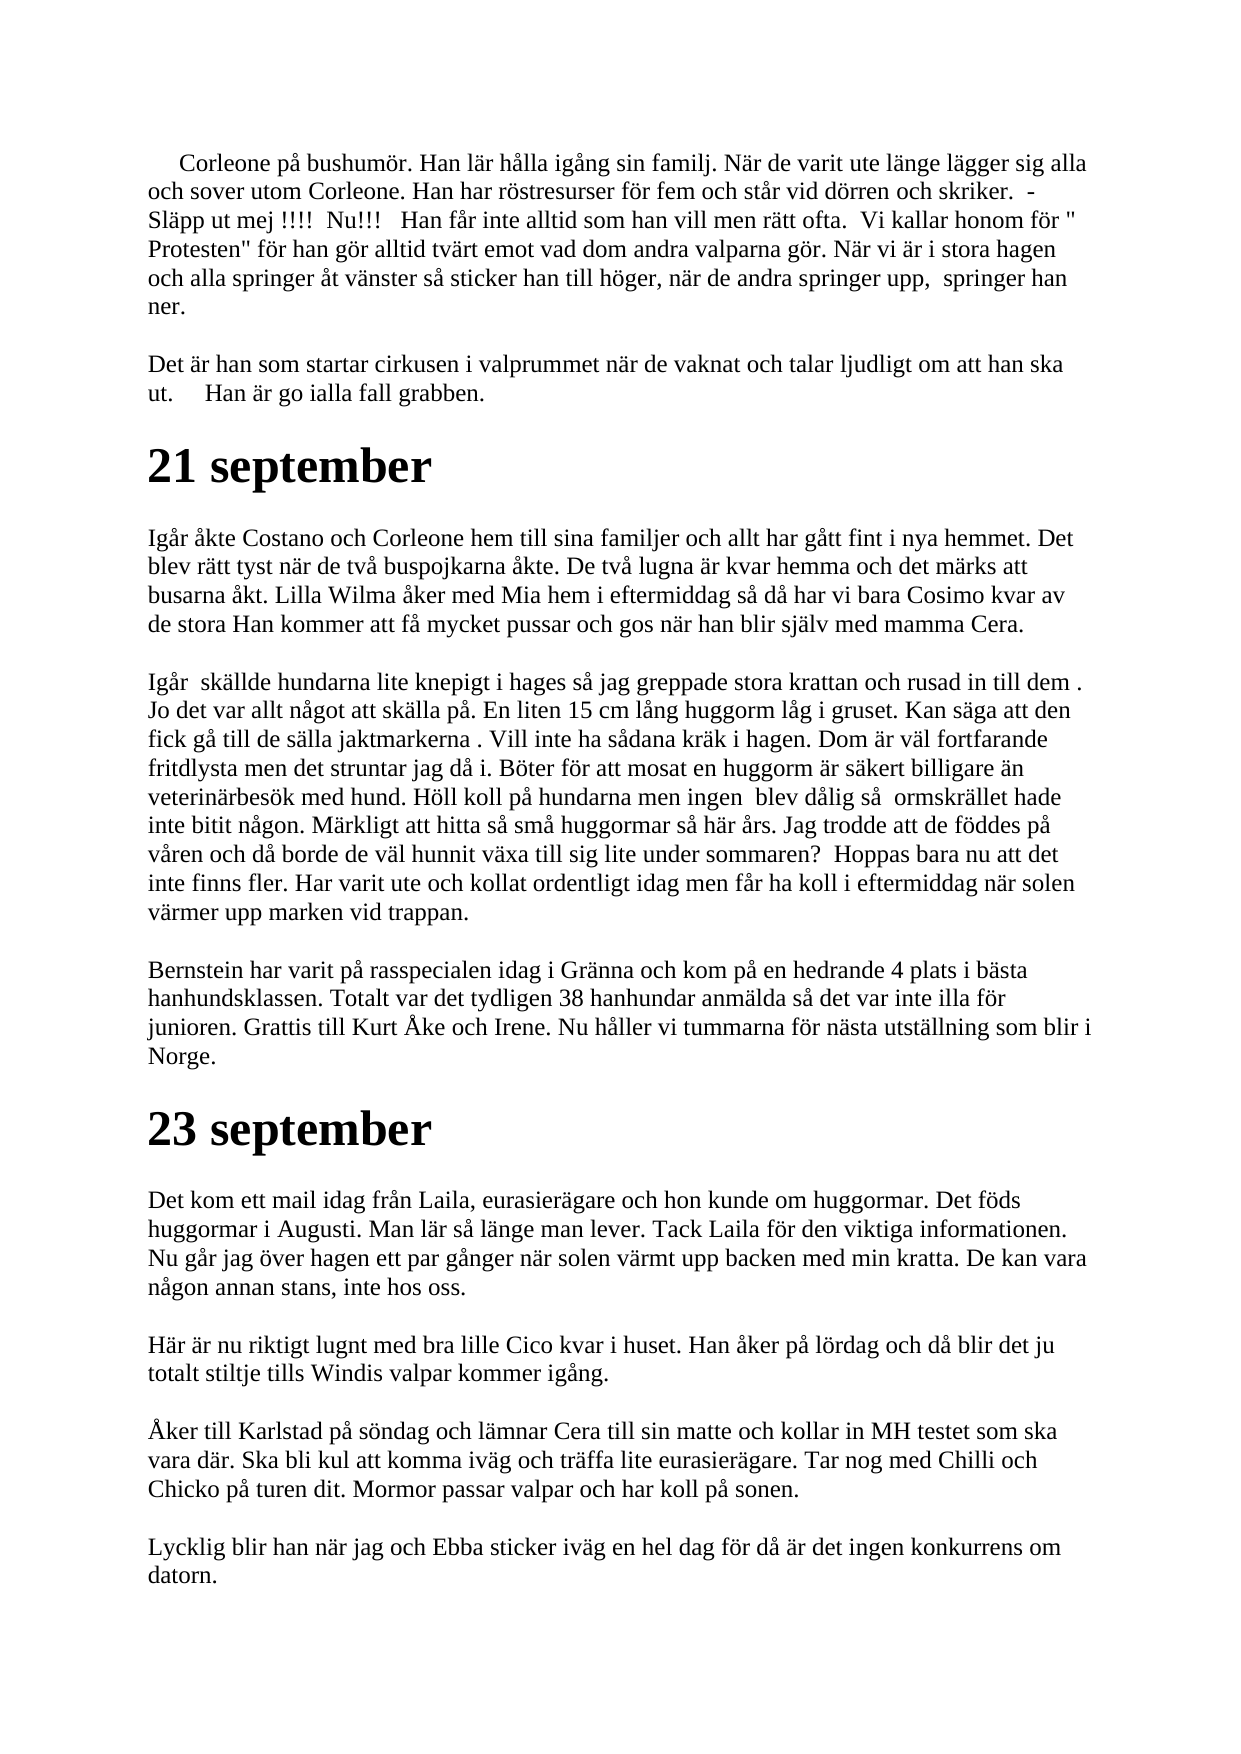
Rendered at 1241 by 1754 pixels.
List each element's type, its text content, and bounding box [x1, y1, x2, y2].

subtitle 21 september [148, 436, 1093, 493]
text Lycklig blir han när jag och Ebba sticker iväg en hel dag för då är det ingen konkurrens om datorn. [148, 1532, 1093, 1589]
text Här är nu riktigt lugnt med bra lille Cico kvar i huset. Han åker på lördag och då blir det ju totalt stiltje tills Windis valpar kommer igång. [148, 1330, 1093, 1387]
text Det kom ett mail idag från Laila, eurasierägare och hon kunde om huggormar. Det föds huggormar i Augusti. Man lär så länge man lever. Tack Laila för den viktiga informationen. Nu går jag över hagen ett par gånger när solen värmt upp backen med min kratta. De kan vara någon annan stans, inte hos oss. [148, 1186, 1093, 1301]
text Igår åkte Costano och Corleone hem till sina familjer och allt har gått fint i nya hemmet. Det blev rätt tyst när de två buspojkarna åkte. De två lugna är kvar hemma och det märks att busarna åkt. Lilla Wilma åker med Mia hem i eftermiddag så då har vi bara Cosimo kvar av de stora Han kommer att få mycket pussar och gos när han blir själv med mamma Cera. [148, 523, 1093, 638]
text Det är han som startar cirkusen i valprummet när de vaknat och talar ljudligt om att han ska ut. Han är go ialla fall grabben. [148, 349, 1093, 407]
text Åker till Karlstad på söndag och lämnar Cera till sin matte och kollar in MH testet som ska vara där. Ska bli kul att komma iväg och träffa lite eurasierägare. Tar nog med Chilli och Chicko på turen dit. Mormor passar valpar och har koll på sonen. [148, 1416, 1093, 1503]
text Corleone på bushumör. Han lär hålla igång sin familj. När de varit ute länge lägger sig alla och sover utom Corleone. Han har röstresurser för fem och står vid dörren och skriker. - Släpp ut mej !!!! Nu!!! Han får inte alltid som han vill men rätt ofta. Vi kallar honom för " Protesten" för han gör alltid tvärt emot vad dom andra valparna gör. När vi är i stora hagen och alla springer åt vänster så sticker han till höger, när de andra springer upp, springer han ner. [148, 148, 1093, 320]
text Igår skällde hundarna lite knepigt i hages så jag greppade stora krattan och rusad in till dem . Jo det var allt något att skälla på. En liten 15 cm lång huggorm låg i gruset. Kan säga att den fick gå till de sälla jaktmarkerna . Vill inte ha sådana kräk i hagen. Dom är väl fortfarande fritdlysta men det struntar jag då i. Böter för att mosat en huggorm är säkert billigare än veterinärbesök med hund. Höll koll på hundarna men ingen blev dålig så ormskrället hade inte bitit någon. Märkligt att hitta så små huggormar så här års. Jag trodde att de föddes på våren och då borde de väl hunnit växa till sig lite under sommaren? Hoppas bara nu att det inte finns fler. Har varit ute och kollat ordentligt idag men får ha koll i eftermiddag när solen värmer upp marken vid trappan. [148, 667, 1093, 926]
text Bernstein har varit på rasspecialen idag i Gränna och kom på en hedrande 4 plats i bästa hanhundsklassen. Totalt var det tydligen 38 hanhundar anmälda så det var inte illa för junioren. Grattis till Kurt Åke och Irene. Nu håller vi tummarna för nästa utställning som blir i Norge. [148, 955, 1093, 1070]
subtitle 23 september [148, 1099, 1093, 1156]
